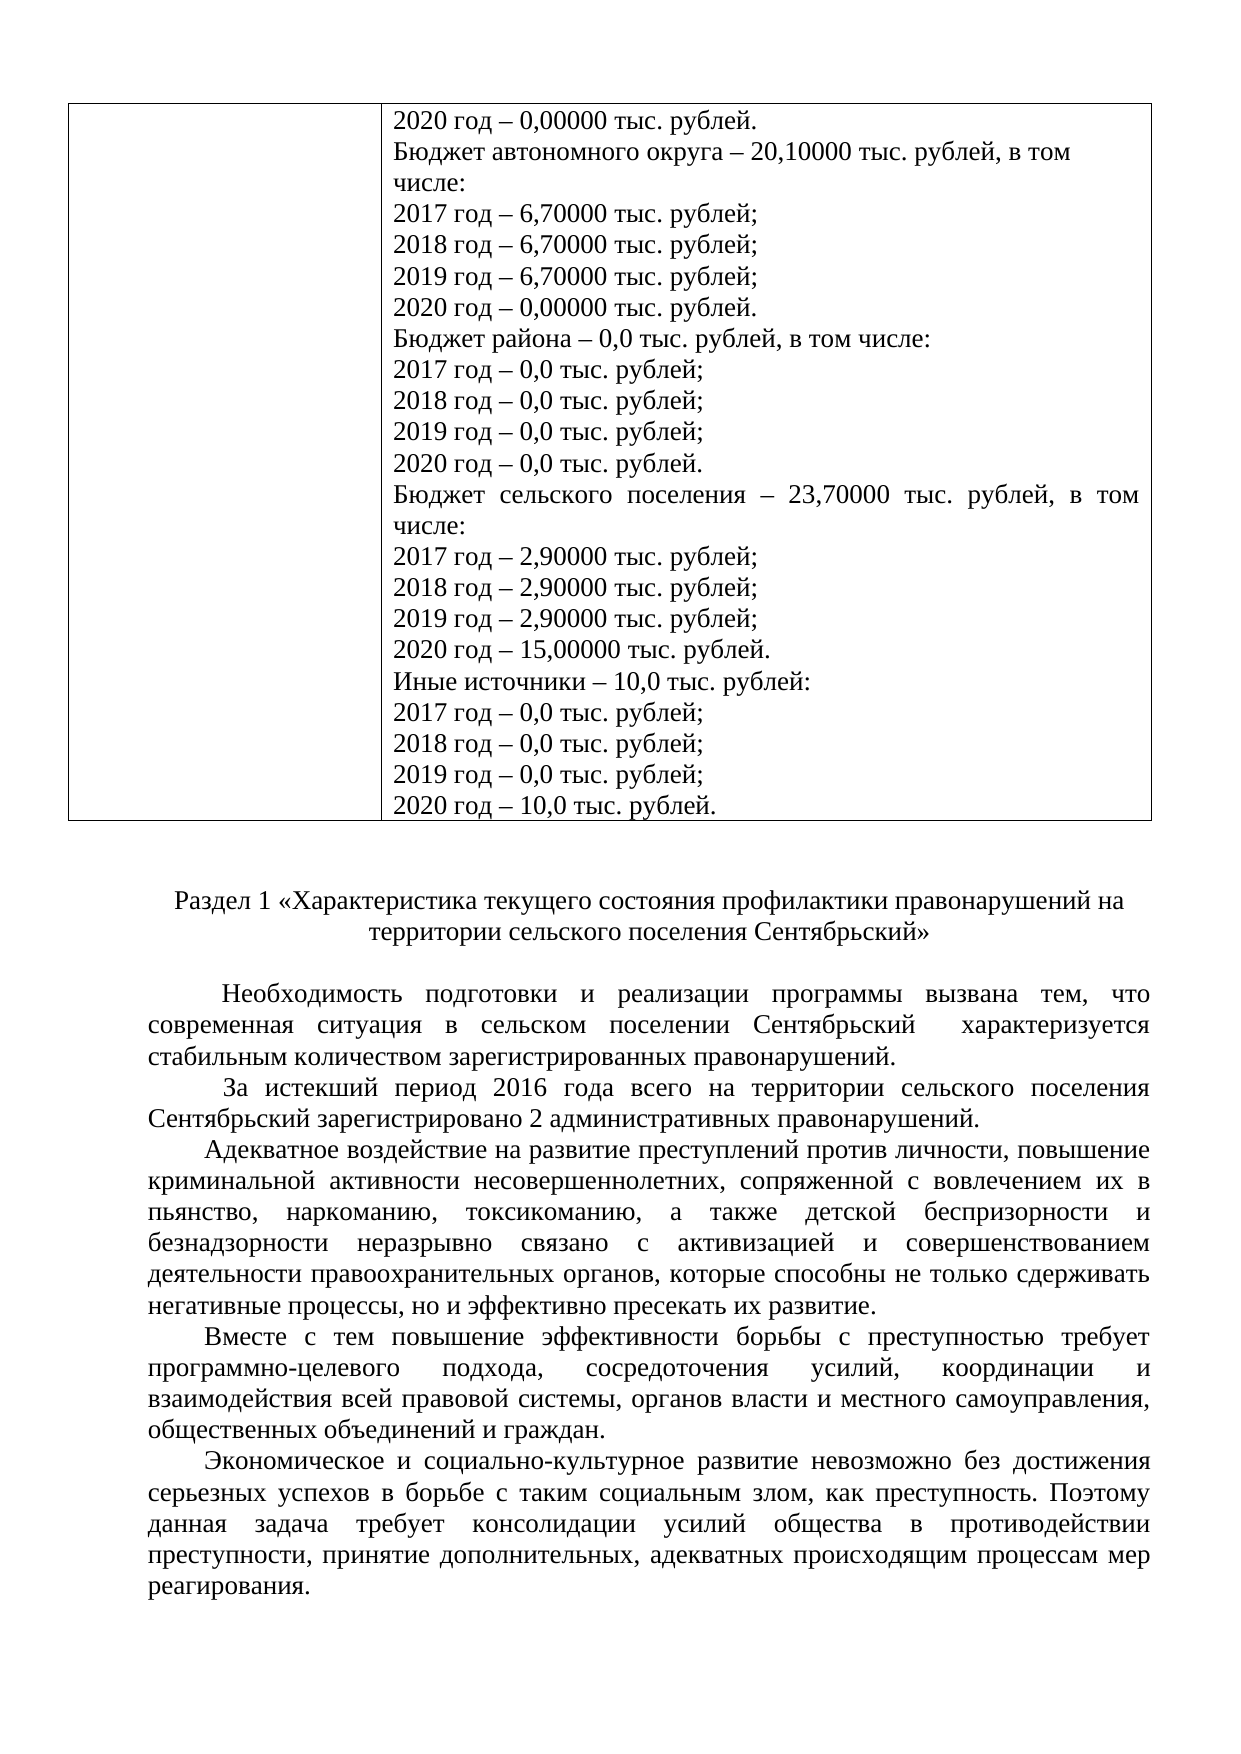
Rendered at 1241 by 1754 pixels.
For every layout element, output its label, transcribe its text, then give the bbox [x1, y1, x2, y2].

text Вместе с тем повышение эффективности борьбы с преступностью требует программно-целевого подхода, сосредоточения усилий, координации и взаимодействия всей правовой системы, органов власти и местного самоуправления, общественных объединений и граждан. [148, 1320, 1152, 1444]
text За истекший период 2016 года всего на территории сельского поселения Сентябрьский зарегистрировано 2 административных правонарушений. [148, 1071, 1152, 1133]
text Раздел 1 «Характеристика текущего состояния профилактики правонарушений на территории сельского поселения Сентябрьский» [148, 884, 1152, 946]
text Экономическое и социально-культурное развитие невозможно без достижения серьезных успехов в борьбе с таким социальным злом, как преступность. Поэтому данная задача требует консолидации усилий общества в противодействии преступности, принятие дополнительных, адекватных происходящим процессам мер реагирования. [148, 1444, 1152, 1600]
text Адекватное воздействие на развитие преступлений против личности, повышение криминальной активности несовершеннолетних, сопряженной с вовлечением их в пьянство, наркоманию, токсикоманию, а также детской беспризорности и безнадзорности неразрывно связано с активизацией и совершенствованием деятельности правоохранительных органов, которые способны не только сдерживать негативные процессы, но и эффективно пресекать их развитие. [148, 1133, 1152, 1320]
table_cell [382, 104, 1151, 820]
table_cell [69, 104, 381, 820]
text Необходимость подготовки и реализации программы вызвана тем, что современная ситуация в сельском поселении Сентябрьский характеризуется стабильным количеством зарегистрированных правонарушений. [148, 977, 1152, 1071]
